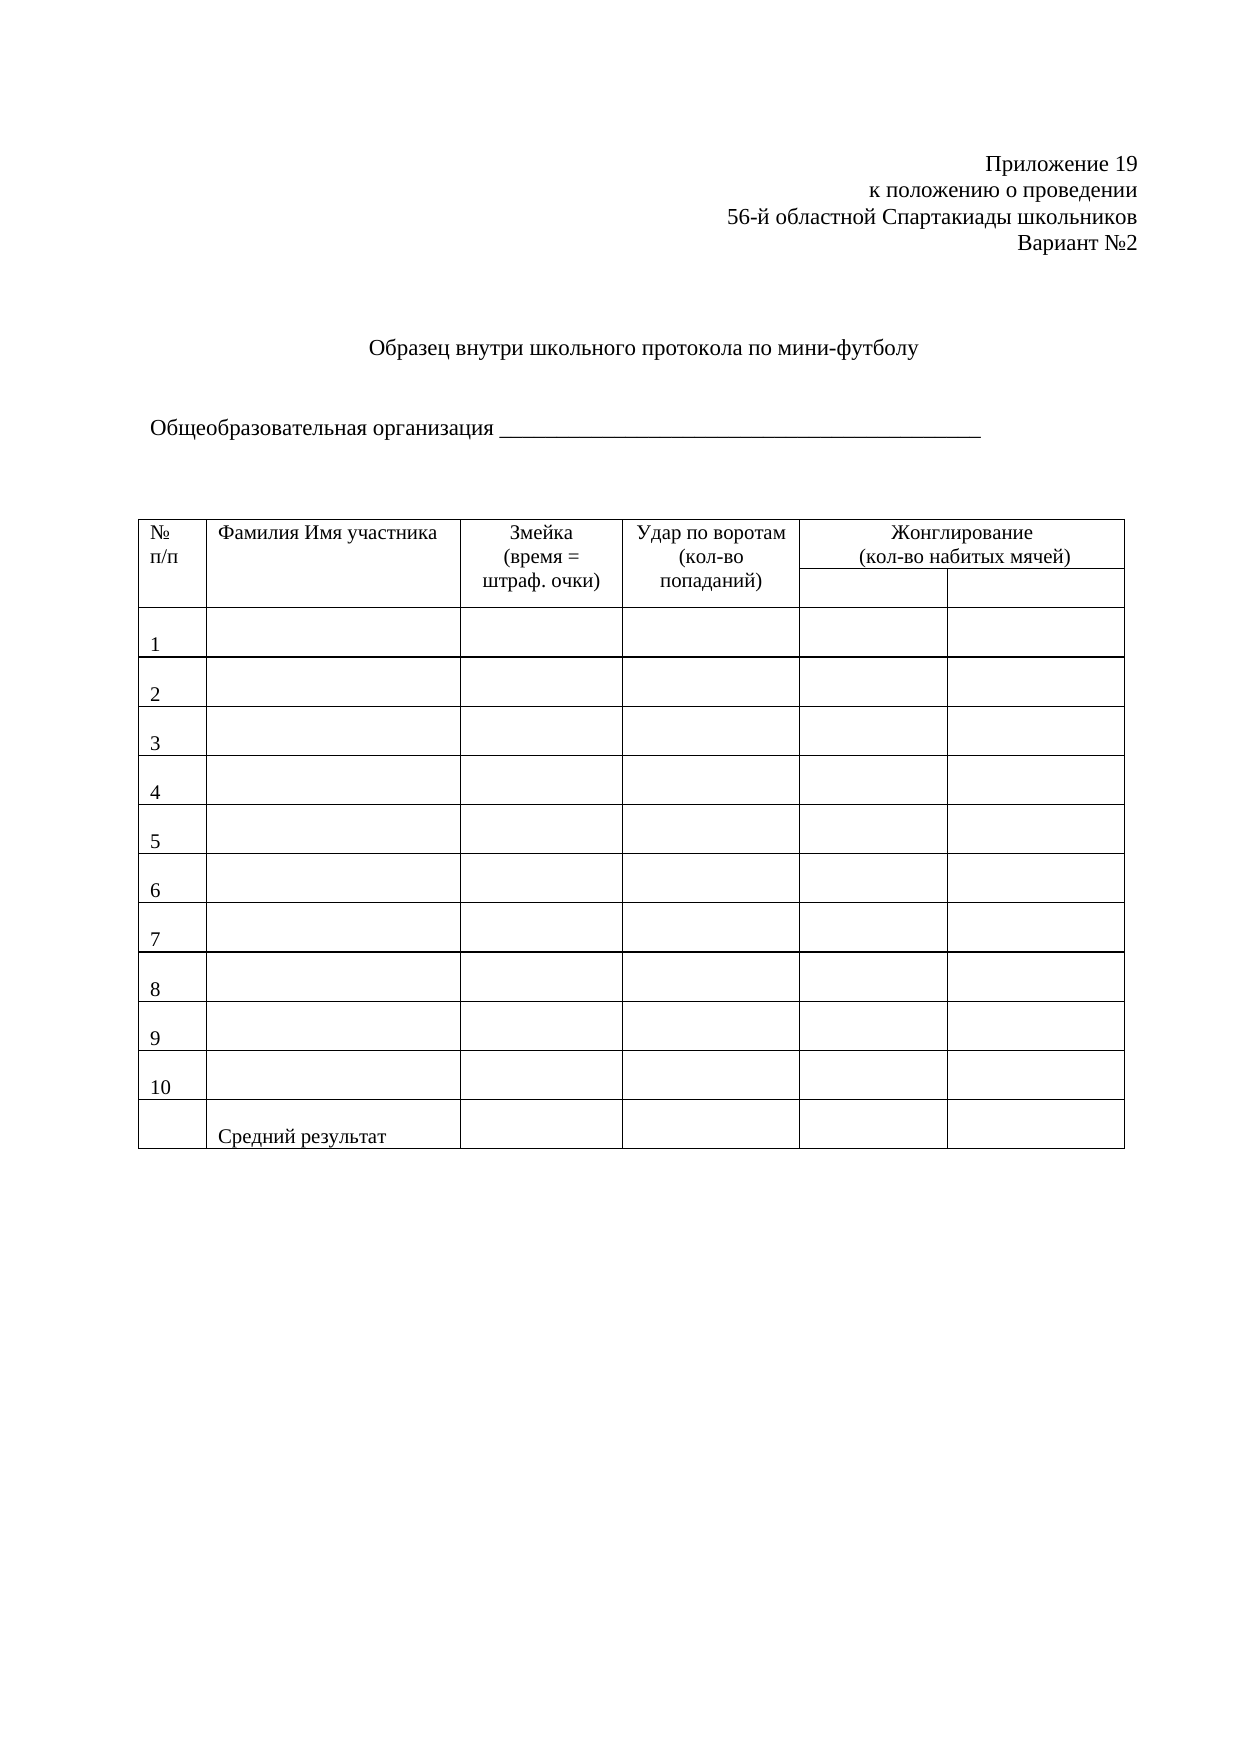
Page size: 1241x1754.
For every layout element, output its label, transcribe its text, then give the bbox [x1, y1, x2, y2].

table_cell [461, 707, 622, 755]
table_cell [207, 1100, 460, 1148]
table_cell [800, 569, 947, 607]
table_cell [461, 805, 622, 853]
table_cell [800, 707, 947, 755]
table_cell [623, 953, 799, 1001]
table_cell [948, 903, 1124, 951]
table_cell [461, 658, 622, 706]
text 56-й областной Спартакиады школьников [150, 203, 1138, 229]
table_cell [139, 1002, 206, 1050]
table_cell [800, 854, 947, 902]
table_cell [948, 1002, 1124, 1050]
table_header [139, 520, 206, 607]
text Вариант №2 [150, 229, 1138, 255]
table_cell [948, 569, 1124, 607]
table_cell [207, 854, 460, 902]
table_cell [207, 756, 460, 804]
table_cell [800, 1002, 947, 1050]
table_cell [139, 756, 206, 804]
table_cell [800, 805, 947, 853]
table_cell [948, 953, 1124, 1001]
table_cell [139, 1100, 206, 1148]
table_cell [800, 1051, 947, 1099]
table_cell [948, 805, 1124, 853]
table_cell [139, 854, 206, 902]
text Образец внутри школьного протокола по мини-футболу [150, 334, 1138, 361]
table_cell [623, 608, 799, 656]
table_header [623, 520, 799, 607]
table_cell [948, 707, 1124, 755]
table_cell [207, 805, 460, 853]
text Общеобразовательная организация __________________________________________ [150, 413, 1138, 440]
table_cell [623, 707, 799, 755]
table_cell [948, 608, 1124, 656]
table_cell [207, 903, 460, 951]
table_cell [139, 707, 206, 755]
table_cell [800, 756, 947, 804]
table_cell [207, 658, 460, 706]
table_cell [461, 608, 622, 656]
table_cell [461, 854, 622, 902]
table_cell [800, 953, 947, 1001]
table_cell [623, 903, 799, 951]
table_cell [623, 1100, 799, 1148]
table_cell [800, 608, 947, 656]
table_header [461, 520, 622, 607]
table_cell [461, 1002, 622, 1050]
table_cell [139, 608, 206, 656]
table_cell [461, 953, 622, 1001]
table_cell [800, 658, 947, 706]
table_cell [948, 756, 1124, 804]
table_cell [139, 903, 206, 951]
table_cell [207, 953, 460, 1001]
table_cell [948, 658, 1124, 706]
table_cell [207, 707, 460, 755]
text Приложение 19 [150, 150, 1138, 176]
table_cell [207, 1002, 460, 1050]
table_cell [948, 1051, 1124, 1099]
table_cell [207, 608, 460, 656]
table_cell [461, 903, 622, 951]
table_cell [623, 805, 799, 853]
text к положению о проведении [150, 176, 1138, 203]
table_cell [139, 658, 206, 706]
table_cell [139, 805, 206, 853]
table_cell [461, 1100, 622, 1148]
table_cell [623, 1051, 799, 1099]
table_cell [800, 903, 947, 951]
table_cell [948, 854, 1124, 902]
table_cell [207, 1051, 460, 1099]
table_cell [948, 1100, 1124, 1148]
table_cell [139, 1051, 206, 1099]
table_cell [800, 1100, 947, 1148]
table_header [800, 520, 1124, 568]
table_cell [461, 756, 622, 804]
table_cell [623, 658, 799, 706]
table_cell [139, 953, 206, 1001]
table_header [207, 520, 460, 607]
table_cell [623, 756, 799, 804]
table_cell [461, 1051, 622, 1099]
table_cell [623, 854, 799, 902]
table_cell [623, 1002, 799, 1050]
